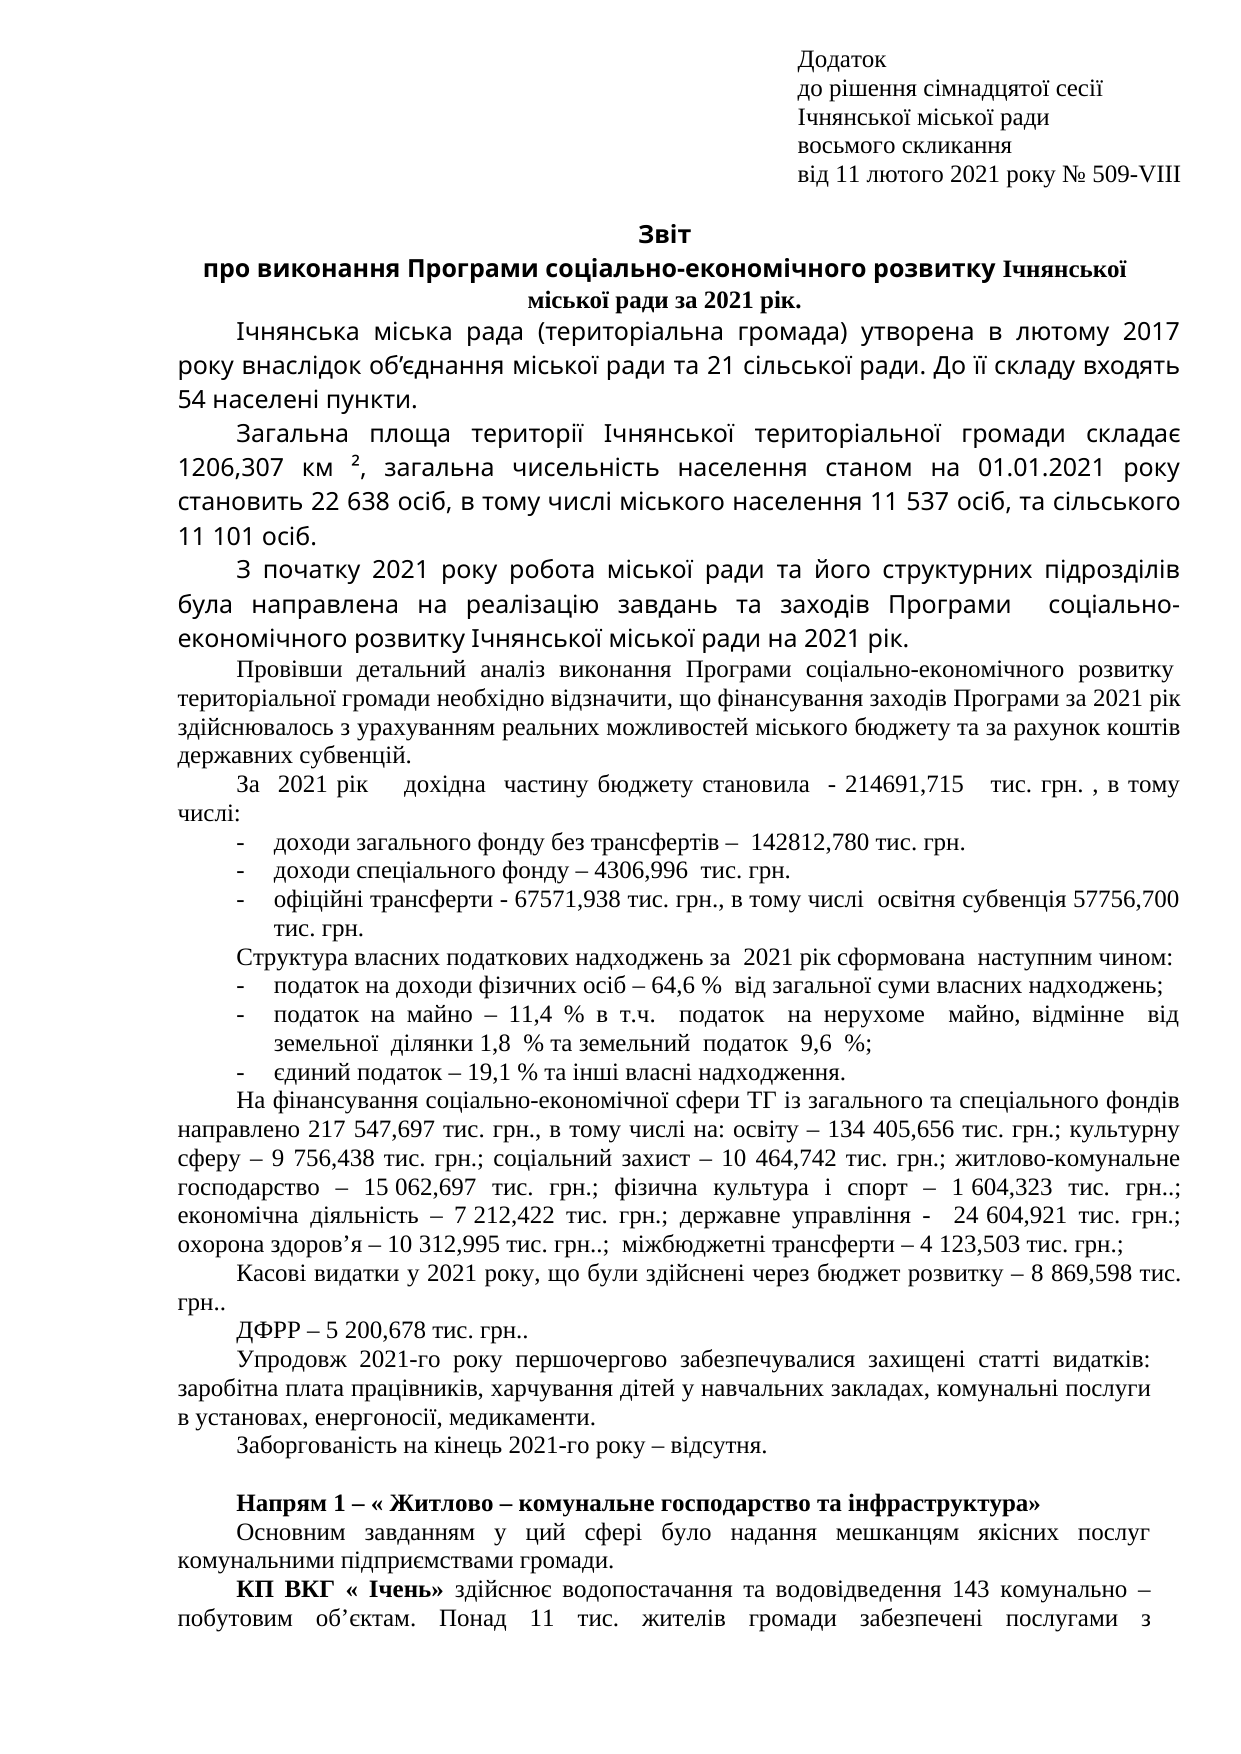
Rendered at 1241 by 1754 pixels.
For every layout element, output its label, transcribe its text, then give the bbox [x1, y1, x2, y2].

list єдиний податок – 19,1 % та інші власні надходження. [236, 1057, 1181, 1086]
text Основним завданням у ций сфері було надання мешканцям якісних послуг комунальними підприємствами громади. [177, 1517, 1152, 1574]
list доходи спеціального фонду – 4306,996 тис. грн. [236, 856, 1181, 884]
text Заборгованість на кінець 2021-го року – відсутня. [177, 1431, 1152, 1459]
text до рішення сімнадцятої сесії [797, 73, 1199, 102]
list податок на майно – 11,4 % в т.ч. податок на нерухоме майно, відмінне від земельної ділянки 1,8 % та земельний податок 9,6 %; [236, 999, 1181, 1057]
text про виконання Програми соціально-економічного розвитку Ічнянської міської ради за 2021 рік. [177, 251, 1152, 314]
text Загальна площа території Ічнянської територіальної громади складає 1206,307 км ², загальна чисельність населення станом на 01.01.2021 року становить 22 638 осіб, в тому числі міського населення 11 537 осіб, та сільського 11 101 осіб. [177, 416, 1181, 552]
text З початку 2021 року робота міської ради та його структурних підрозділів була направлена на реалізацію завдань та заходів Програми соціально-економічного розвитку Ічнянської міської ради на 2021 рік. [177, 552, 1181, 654]
list доходи загального фонду без трансфертів – 142812,780 тис. грн. [236, 827, 1181, 856]
text Ічнянської міської ради [797, 102, 1199, 131]
text Додаток [797, 44, 1199, 73]
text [177, 1574, 1152, 1632]
text За 2021 рік дохідна частину бюджету становила - 214691,715 тис. грн. , в тому числі: [177, 769, 1181, 827]
text Провівши детальний аналіз виконання Програми соціально-економічного розвитку територіальної громади необхідно відзначити, що фінансування заходів Програми за 2021 рік здійснювалось з урахуванням реальних можливостей міського бюджету та за рахунок коштів державних субвенцій. [177, 654, 1181, 769]
list податок на доходи фізичних осіб – 64,6 % від загальної суми власних надходжень; [236, 971, 1181, 999]
text Упродовж 2021-го року першочергово забезпечувалися захищені статті видатків: заробітна плата працівників, харчування дітей у навчальних закладах, комунальні послуги в установах, енергоносії, медикаменти. [177, 1344, 1152, 1431]
list офіційні трансферти - 67571,938 тис. грн., в тому числі освітня субвенція 57756,700 тис. грн. [236, 884, 1181, 942]
text восьмого скликання [797, 131, 1199, 159]
text від 11 лютого 2021 року № 509-VIII [797, 159, 1199, 188]
text Ічнянська міська рада (територіальна громада) утворена в лютому 2017 року внаслідок об’єднання міської ради та 21 сільської ради. До її складу входять 54 населені пункти. [177, 314, 1181, 416]
text Касові видатки у 2021 року, що були здійснені через бюджет розвитку – 8 869,598 тис. грн.. [177, 1258, 1181, 1316]
text Напрям 1 – « Житлово – комунальне господарство та інфраструктура» [177, 1488, 1152, 1517]
text Звіт [177, 217, 1152, 251]
text Структура власних податкових надходжень за 2021 рік сформована наступним чином: [177, 942, 1181, 971]
text ДФРР – 5 200,678 тис. грн.. [177, 1316, 1181, 1344]
text На фінансування соціально-економічної сфери ТГ із загального та спеціального фондів направлено 217 547,697 тис. грн., в тому числі на: освіту – 134 405,656 тис. грн.; культурну сферу – 9 756,438 тис. грн.; соціальний захист – 10 464,742 тис. грн.; житлово-комунальне господарство – 15 062,697 тис. грн.; фізична культура і спорт – 1 604,323 тис. грн..; економічна діяльність – 7 212,422 тис. грн.; державне управління - 24 604,921 тис. грн.; охорона здоров’я – 10 312,995 тис. грн..; міжбюджетні трансферти – 4 123,503 тис. грн.; [177, 1086, 1181, 1258]
